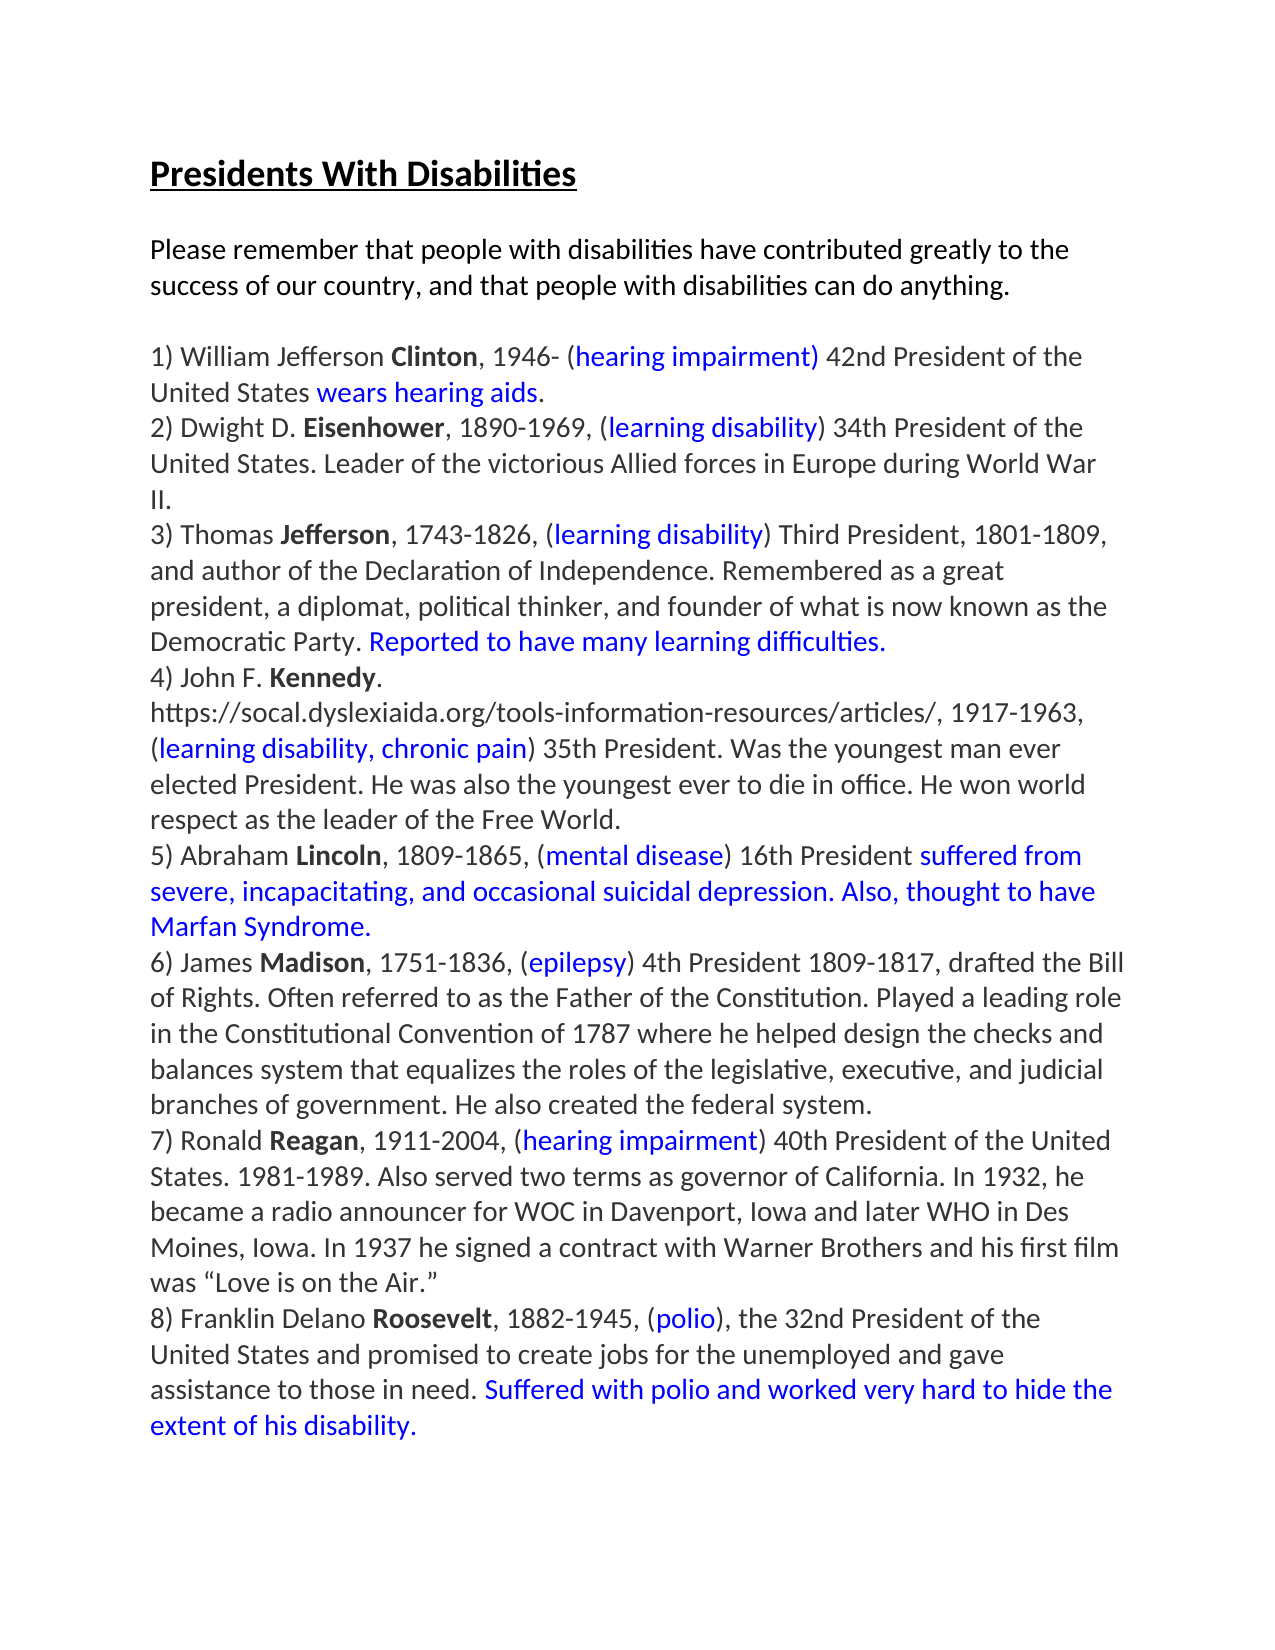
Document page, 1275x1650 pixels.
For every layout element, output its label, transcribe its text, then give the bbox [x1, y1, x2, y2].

text 4) John F. Kennedy. https://socal.dyslexiaida.org/tools-information-resources/articles/, 1917-1963, (learning disability, chronic pain) 35th President. Was the youngest man ever elected President. He was also the youngest ever to die in office. He won world respect as the leader of the Free World. [150, 659, 1125, 837]
text 5) Abraham Lincoln, 1809-1865, (mental disease) 16th President suffered from severe, incapacitating, and occasional suicidal depression. Also, thought to have Marfan Syndrome. [150, 837, 1125, 944]
text 3) Thomas Jefferson, 1743-1826, (learning disability) Third President, 1801-1809, and author of the Declaration of Independence. Remembered as a great president, a diplomat, political thinker, and founder of what is now known as the Democratic Party. Reported to have many learning difficulties. [150, 516, 1125, 659]
text 7) Ronald Reagan, 1911-2004, (hearing impairment) 40th President of the United States. 1981-1989. Also served two terms as governor of California. In 1932, he became a radio announcer for WOC in Davenport, Iowa and later WHO in Des Moines, Iowa. In 1937 he signed a contract with Warner Brothers and his first film was “Love is on the Air.” [150, 1122, 1125, 1300]
text 1) William Jefferson Clinton, 1946- (hearing impairment) 42nd President of the United States wears hearing aids. [150, 338, 1125, 409]
text 8) Franklin Delano Roosevelt, 1882-1945, (polio), the 32nd President of the United States and promised to create jobs for the unemployed and gave assistance to those in need. Suffered with polio and worked very hard to hide the extent of his disability. [150, 1300, 1125, 1443]
text Please remember that people with disabilities have contributed greatly to the success of our country, and that people with disabilities can do anything. [150, 231, 1125, 303]
text 6) James Madison, 1751-1836, (epilepsy) 4th President 1809-1817, drafted the Bill of Rights. Often referred to as the Father of the Constitution. Played a leading role in the Constitutional Convention of 1787 where he helped design the checks and balances system that equalizes the roles of the legislative, executive, and judicial branches of government. He also created the federal system. [150, 944, 1125, 1122]
text 2) Dwight D. Eisenhower, 1890-1969, (learning disability) 34th President of the United States. Leader of the victorious Allied forces in Europe during World War II. [150, 409, 1125, 516]
text Presidents With Disabilities [150, 150, 1125, 196]
